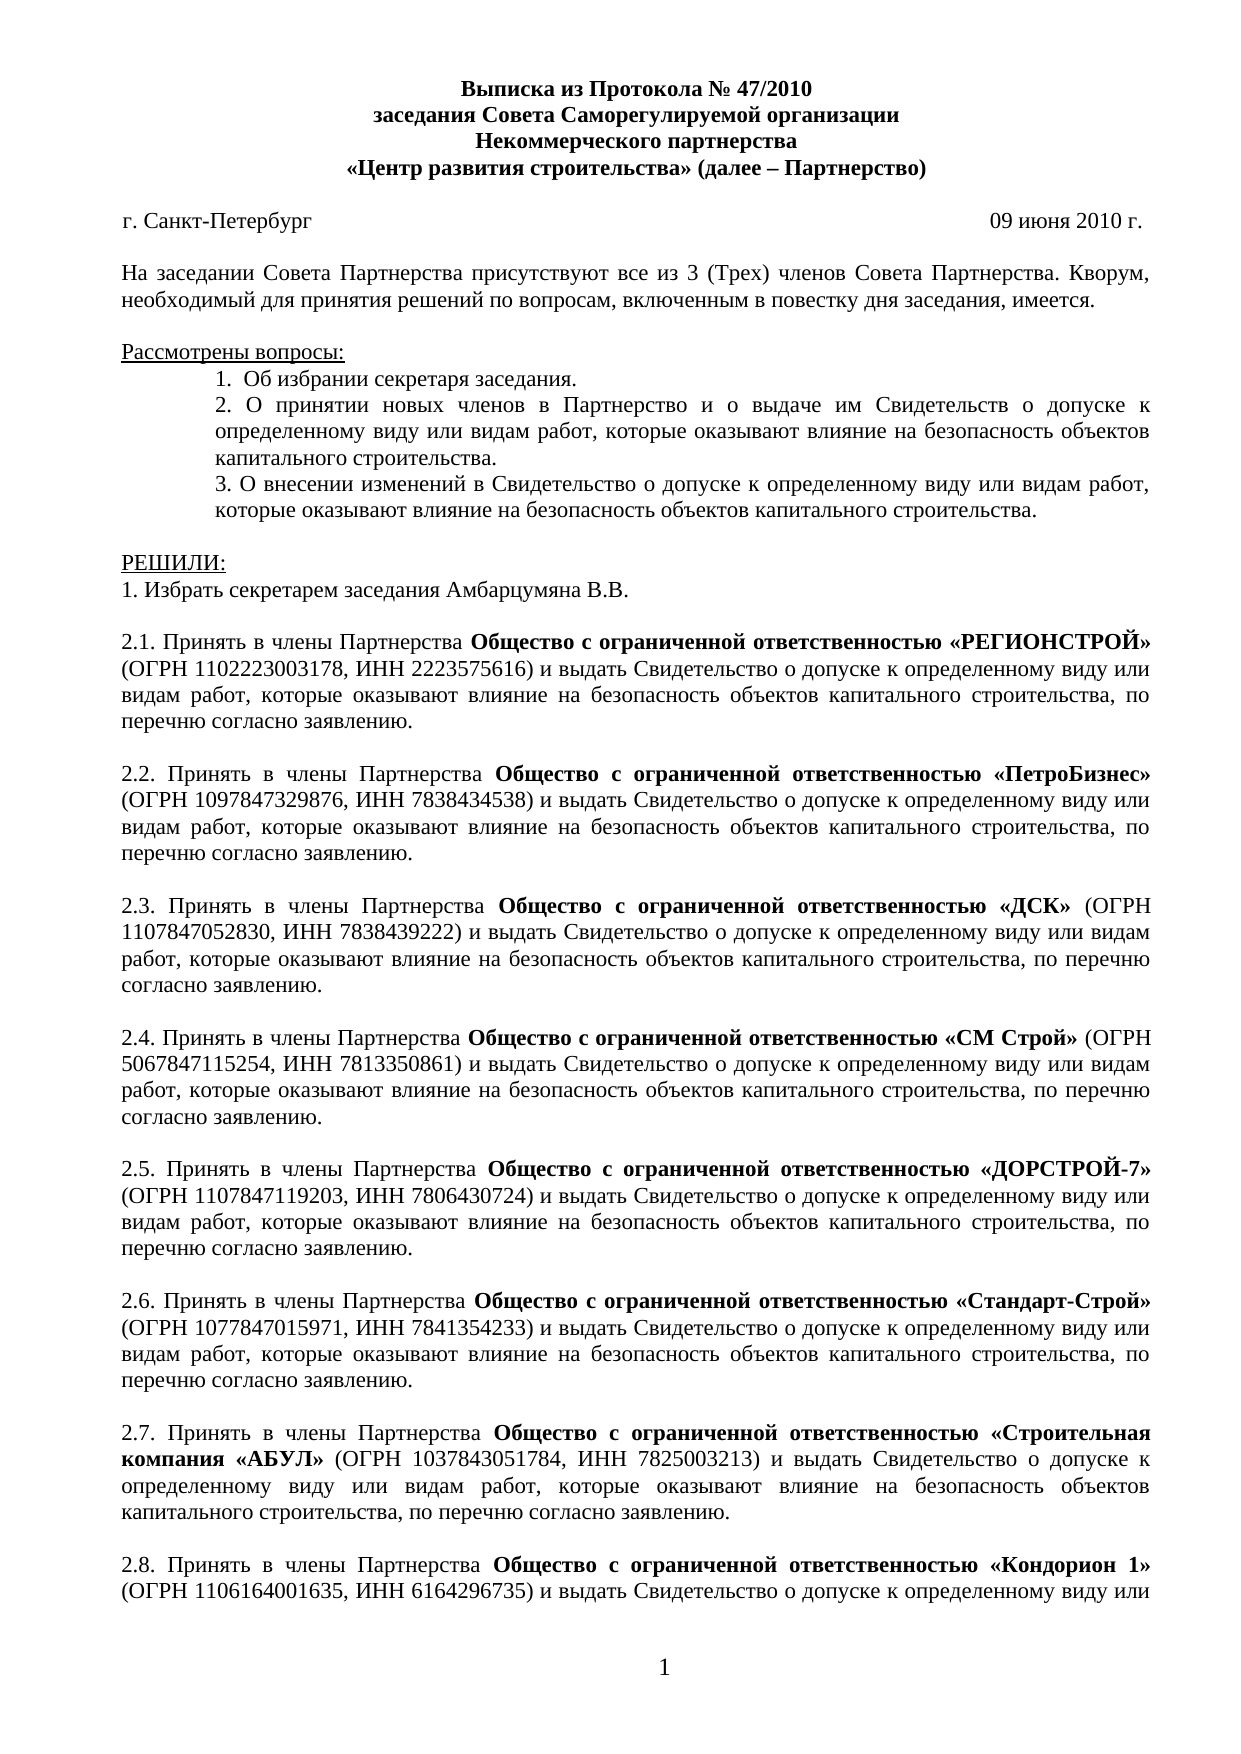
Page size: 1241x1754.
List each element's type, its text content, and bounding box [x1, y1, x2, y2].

text РЕШИЛИ: [121, 549, 1152, 576]
text Выписка из Протокола № 47/2010 [121, 75, 1152, 101]
text Рассмотрены вопросы: [121, 338, 1152, 365]
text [121, 1551, 1152, 1603]
text 2.3. Принять в члены Партнерства Общество с ограниченной ответственностью «ДСК» (ОГРН 1107847052830, ИНН 7838439222) и выдать Свидетельство о допуске к определенному виду или видам работ, которые оказывают влияние на безопасность объектов капитального строительства, по перечню согласно заявлению. [121, 892, 1152, 997]
text 2.5. Принять в члены Партнерства Общество с ограниченной ответственностью «ДОРСТРОЙ-7» (ОГРН 1107847119203, ИНН 7806430724) и выдать Свидетельство о допуске к определенному виду или видам работ, которые оказывают влияние на безопасность объектов капитального строительства, по перечню согласно заявлению. [121, 1155, 1152, 1261]
text 3. О внесении изменений в Свидетельство о допуске к определенному виду или видам работ, которые оказывают влияние на безопасность объектов капитального строительства. [215, 470, 1152, 523]
text Некоммерческого партнерства [121, 128, 1152, 154]
text 1. Об избрании секретаря заседания. [215, 365, 1152, 391]
text 2.7. Принять в члены Партнерства Общество с ограниченной ответственностью «Строительная компания «АБУЛ» (ОГРН 1037843051784, ИНН 7825003213) и выдать Свидетельство о допуске к определенному виду или видам работ, которые оказывают влияние на безопасность объектов капитального строительства, по перечню согласно заявлению. [121, 1419, 1152, 1524]
text 1. Избрать секретарем заседания Амбарцумяна В.В. [121, 576, 1152, 602]
text На заседании Совета Партнерства присутствуют все из 3 (Трех) членов Совета Партнерства. Кворум, необходимый для принятия решений по вопросам, включенным в повестку дня заседания, имеется. [121, 259, 1152, 312]
text 2. О принятии новых членов в Партнерство и о выдаче им Свидетельств о допуске к определенному виду или видам работ, которые оказывают влияние на безопасность объектов капитального строительства. [215, 391, 1152, 470]
table_header 09 июня 2010 г. [633, 207, 1154, 233]
table_header г. Санкт-Петербург [111, 207, 632, 233]
text заседания Совета Саморегулируемой организации [121, 101, 1152, 128]
text 2.6. Принять в члены Партнерства Общество с ограниченной ответственностью «Стандарт-Строй» (ОГРН 1077847015971, ИНН 7841354233) и выдать Свидетельство о допуске к определенному виду или видам работ, которые оказывают влияние на безопасность объектов капитального строительства, по перечню согласно заявлению. [121, 1287, 1152, 1393]
text 2.1. Принять в члены Партнерства Общество с ограниченной ответственностью «РЕГИОНСТРОЙ» (ОГРН 1102223003178, ИНН 2223575616) и выдать Свидетельство о допуске к определенному виду или видам работ, которые оказывают влияние на безопасность объектов капитального строительства, по перечню согласно заявлению. [121, 628, 1152, 734]
text «Центр развития строительства» (далее – Партнерство) [121, 154, 1152, 180]
text 2.2. Принять в члены Партнерства Общество с ограниченной ответственностью «ПетроБизнес» (ОГРН 1097847329876, ИНН 7838434538) и выдать Свидетельство о допуске к определенному виду или видам работ, которые оказывают влияние на безопасность объектов капитального строительства, по перечню согласно заявлению. [121, 760, 1152, 866]
text 2.4. Принять в члены Партнерства Общество с ограниченной ответственностью «СМ Строй» (ОГРН 5067847115254, ИНН 7813350861) и выдать Свидетельство о допуске к определенному виду или видам работ, которые оказывают влияние на безопасность объектов капитального строительства, по перечню согласно заявлению. [121, 1024, 1152, 1129]
